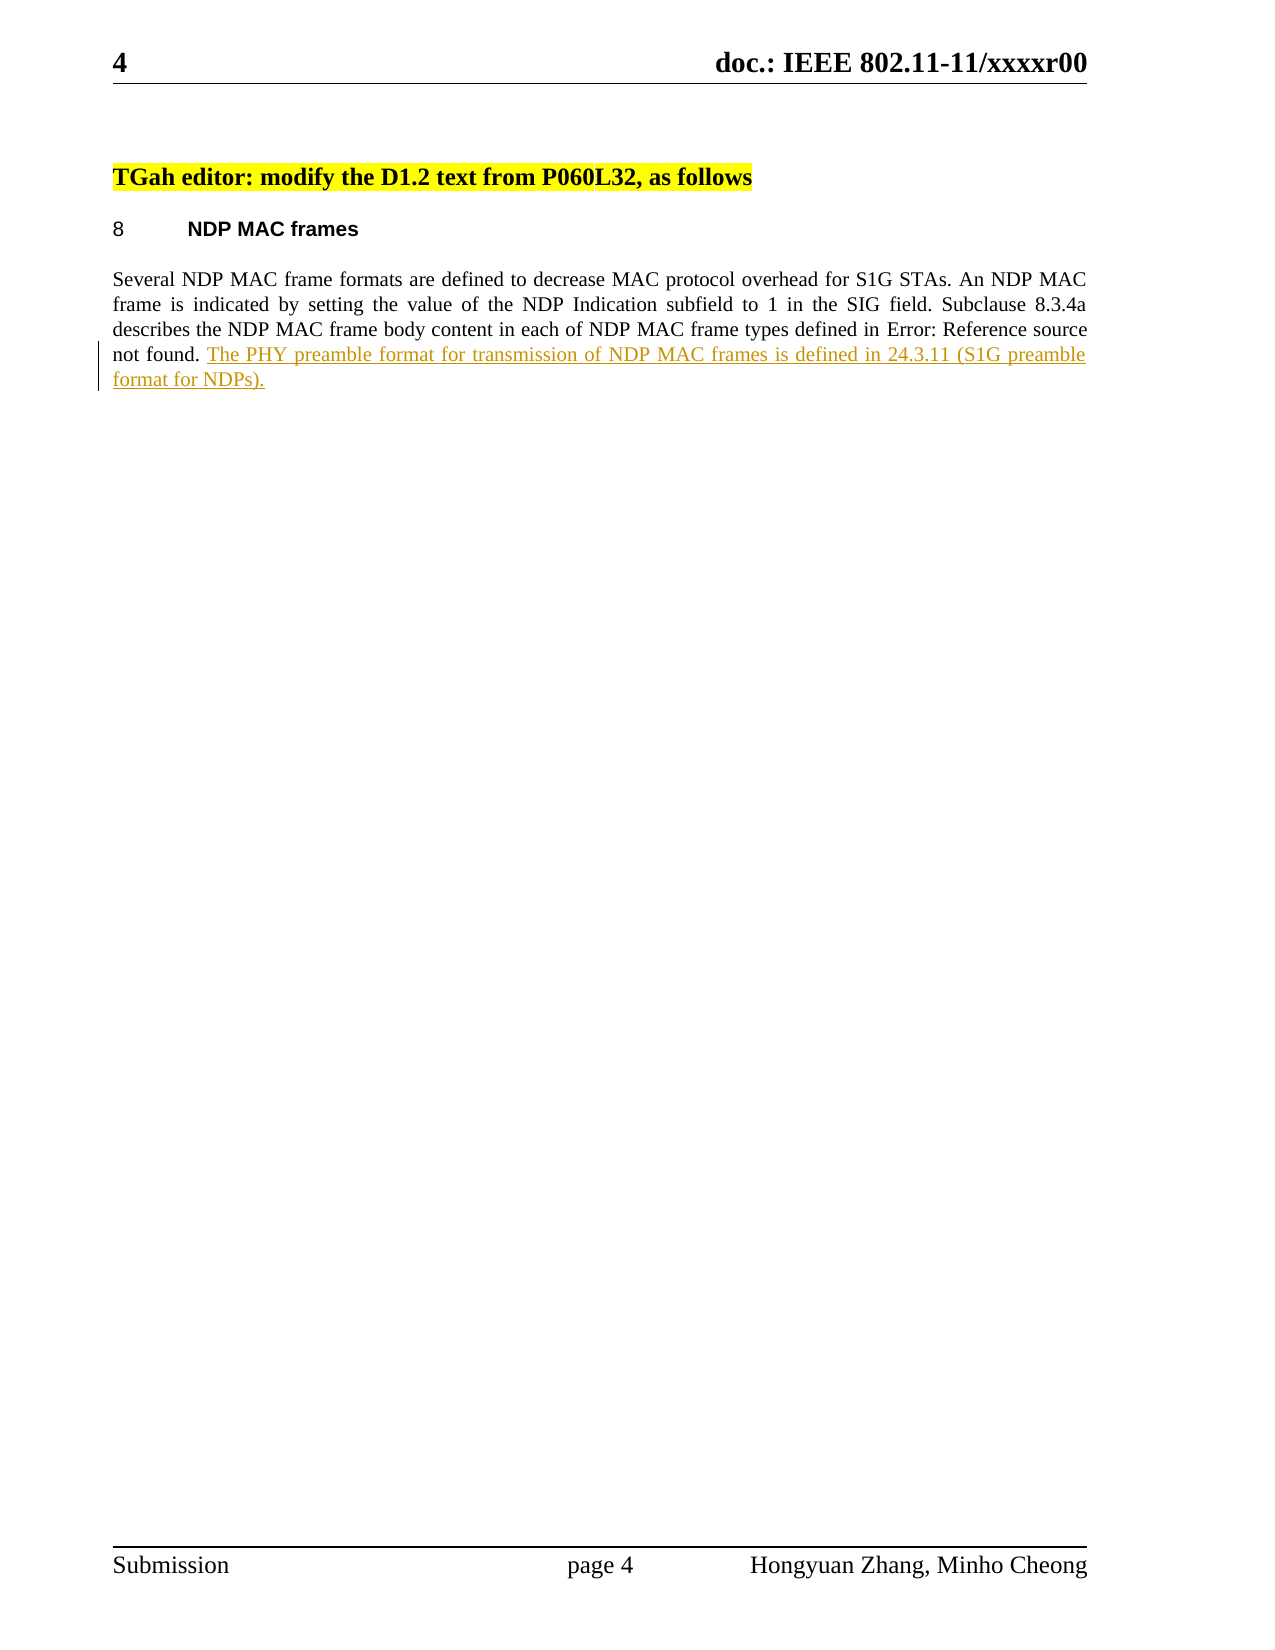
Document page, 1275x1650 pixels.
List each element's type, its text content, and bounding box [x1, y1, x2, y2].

list NDP MAC frames [112, 216, 1087, 241]
text TGah editor: modify the D1.2 text from P060L32, as follows [112, 162, 1087, 191]
text Several NDP MAC frame formats are defined to decrease MAC protocol overhead for S1G STAs. An NDP MAC frame is indicated by setting the value of the NDP Indication subfield to 1 in the SIG field. Subclause 8.3.4a describes the NDP MAC frame body content in each of NDP MAC frame types defined in Table 8-41 (NDP MAC frame type field values). [112, 266, 1087, 391]
